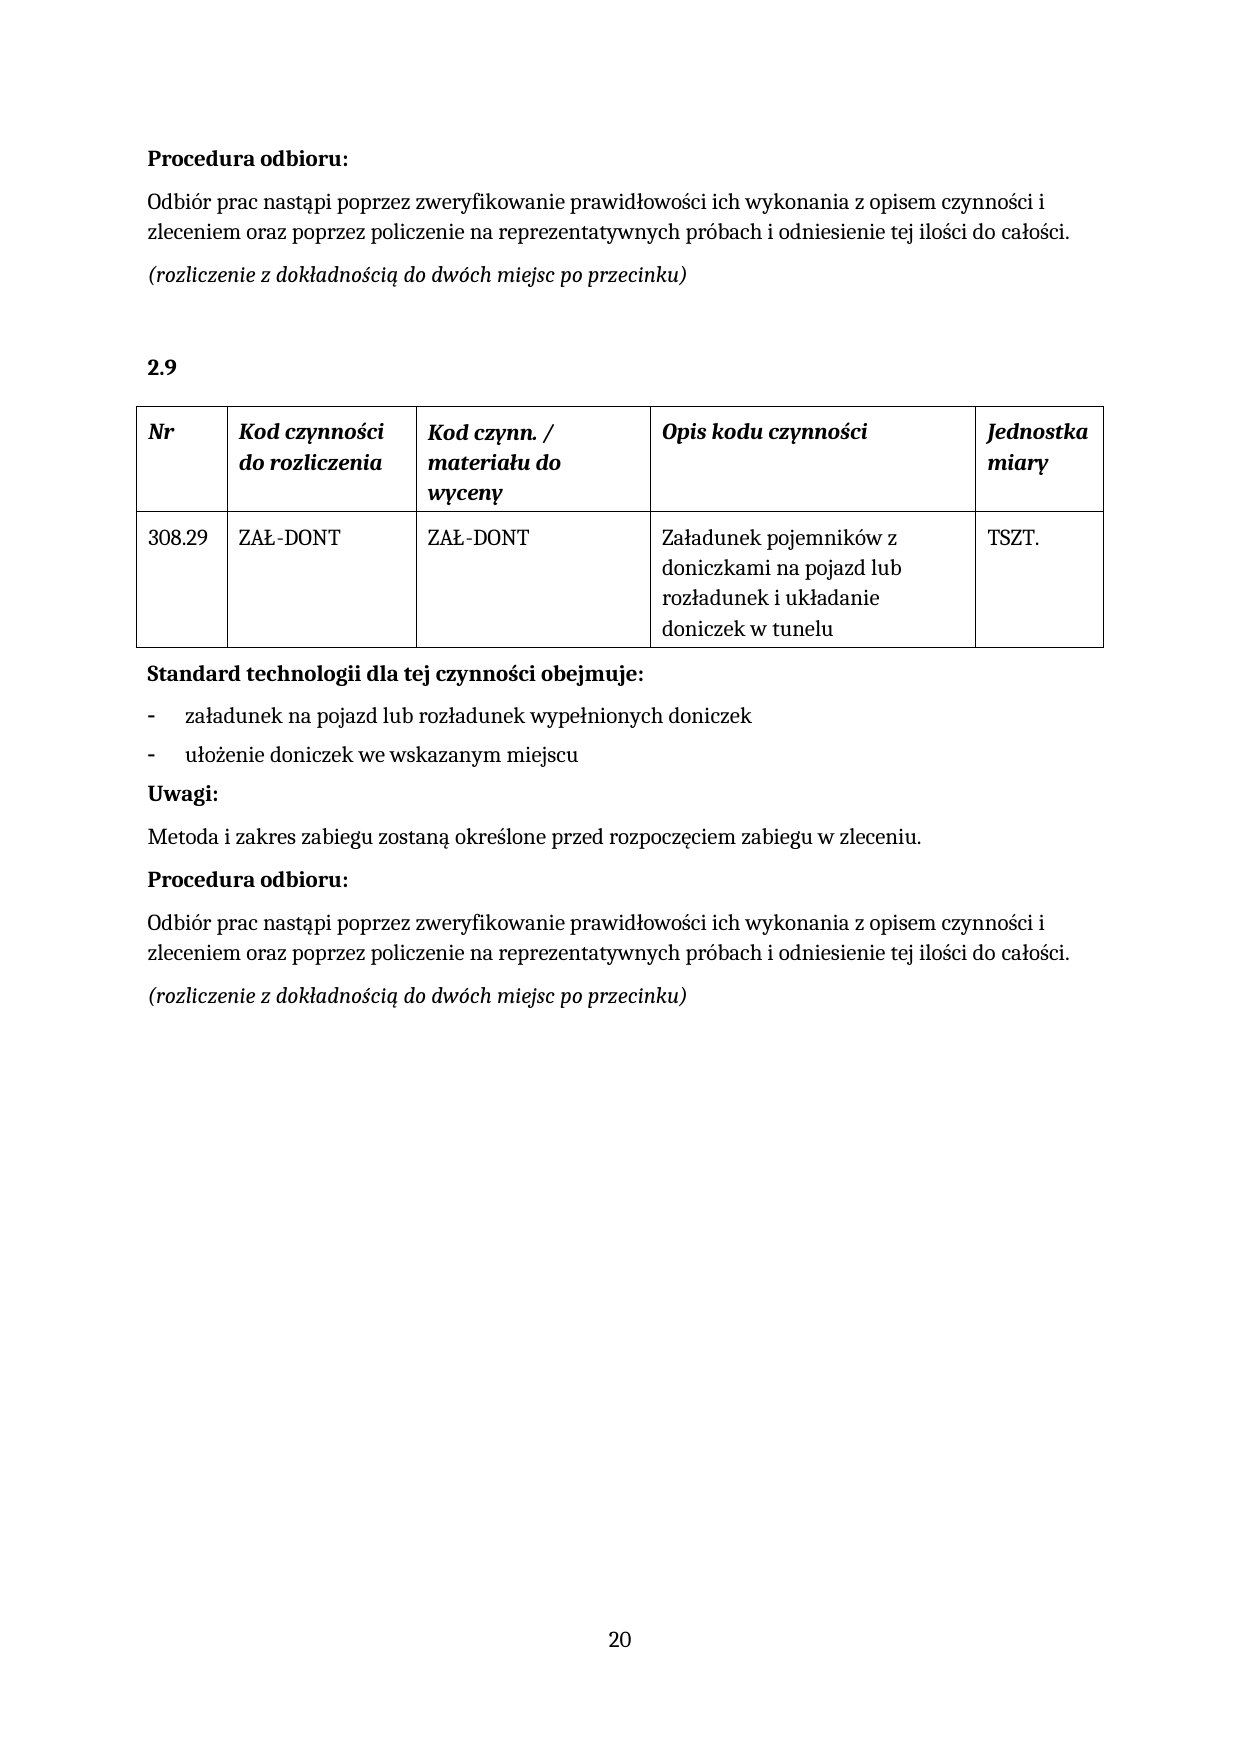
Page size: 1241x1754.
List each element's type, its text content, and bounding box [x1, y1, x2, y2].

list ułożenie doniczek we wskazanym miejscu [147, 742, 1117, 768]
table_header Nr [137, 407, 227, 511]
text (rozliczenie z dokładnością do dwóch miejsc po przecinku) [147, 982, 1117, 1009]
table_cell TSZT. [976, 512, 1103, 647]
subtitle Uwagi: [147, 781, 1117, 807]
text Odbiór prac nastąpi poprzez zweryfikowanie prawidłowości ich wykonania z opisem czynności i zleceniem oraz poprzez policzenie na reprezentatywnych próbach i odniesienie tej ilości do całości. [147, 909, 1092, 966]
table_header Jednostka miary [976, 407, 1103, 511]
table_header Opis kodu czynności [651, 407, 975, 511]
text (rozliczenie z dokładnością do dwóch miejsc po przecinku) [147, 261, 1117, 288]
subtitle 2.9 [147, 355, 1117, 381]
text Metoda i zakres zabiegu zostaną określone przed rozpoczęciem zabiegu w zleceniu. [147, 824, 1117, 850]
table_cell ZAŁ-DONT [417, 512, 650, 647]
subtitle Procedura odbioru: [147, 867, 1117, 893]
table_cell 308.29 [137, 512, 227, 647]
text Standard technologii dla tej czynności obejmuje: [147, 660, 1117, 687]
subtitle Procedura odbioru: [147, 146, 1117, 172]
table_cell ZAŁ-DONT [228, 512, 416, 647]
text Odbiór prac nastąpi poprzez zweryfikowanie prawidłowości ich wykonania z opisem czynności i zleceniem oraz poprzez policzenie na reprezentatywnych próbach i odniesienie tej ilości do całości. [147, 188, 1092, 245]
table_header Kod czynności do rozliczenia [228, 407, 416, 511]
list załadunek na pojazd lub rozładunek wypełnionych doniczek [147, 703, 1117, 729]
table_header Kod czynn. / materiału do wyceny [417, 407, 650, 511]
table_cell Załadunek pojemników z doniczkami na pojazd lub rozładunek i układanie doniczek w tunelu [651, 512, 975, 647]
